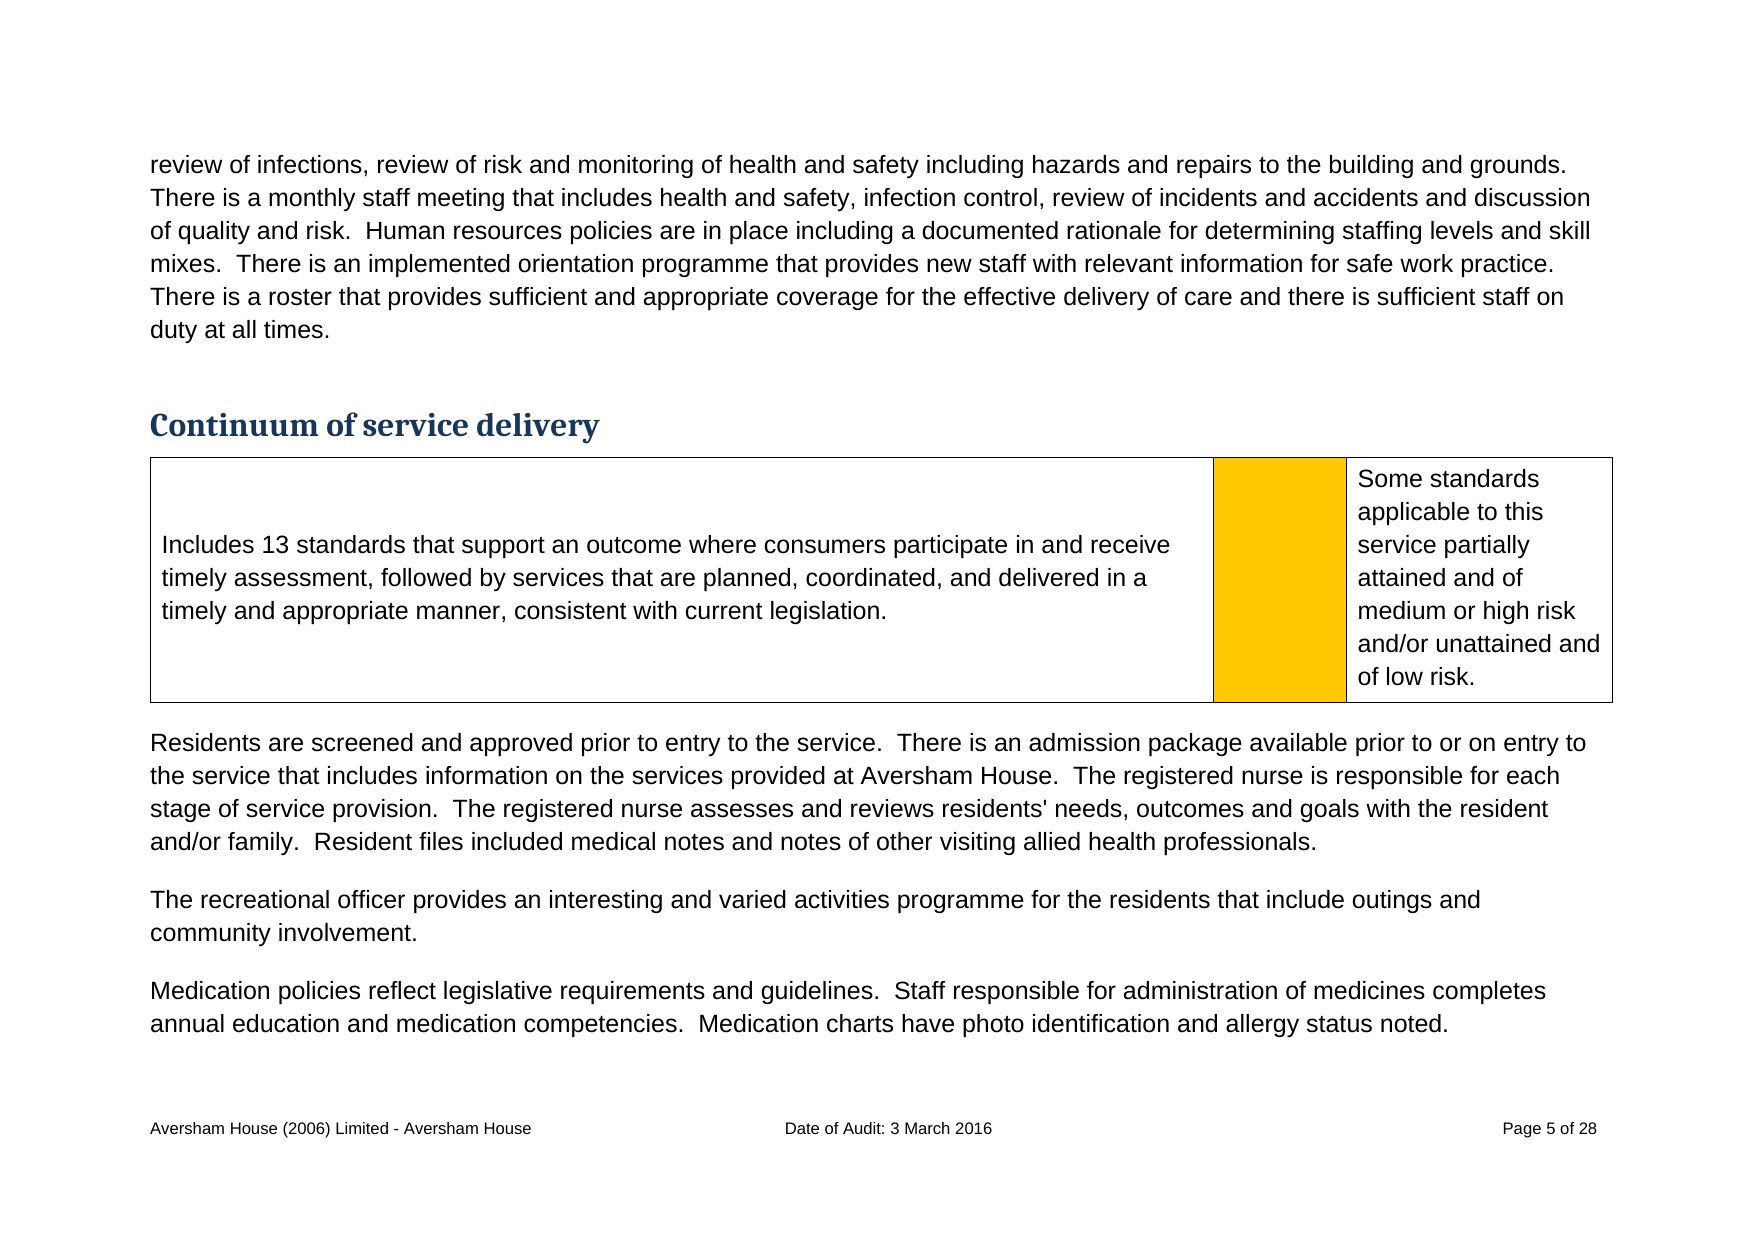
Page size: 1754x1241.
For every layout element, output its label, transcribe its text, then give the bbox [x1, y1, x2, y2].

subtitle Continuum of service delivery [150, 406, 1604, 444]
table_header Some standards applicable to this service partially attained and of medium or high risk and/or unattained and of low risk. [1347, 458, 1612, 702]
table_header Includes 13 standards that support an outcome where consumers participate in and receive timely assessment, followed by services that are planned, coordinated, and delivered in a timely and appropriate manner, consistent with current legislation. [151, 458, 1213, 702]
text The recreational officer provides an interesting and varied activities programme for the residents that include outings and community involvement. [150, 885, 1604, 947]
text Residents are screened and approved prior to entry to the service. There is an admission package available prior to or on entry to the service that includes information on the services provided at Aversham House. The registered nurse is responsible for each stage of service provision. The registered nurse assesses and reviews residents' needs, outcomes and goals with the resident and/or family. Resident files included medical notes and notes of other visiting allied health professionals. [150, 728, 1604, 856]
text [150, 150, 1604, 344]
text Medication policies reflect legislative requirements and guidelines. Staff responsible for administration of medicines completes annual education and medication competencies. Medication charts have photo identification and allergy status noted. [150, 976, 1604, 1038]
table_header [1214, 458, 1346, 702]
